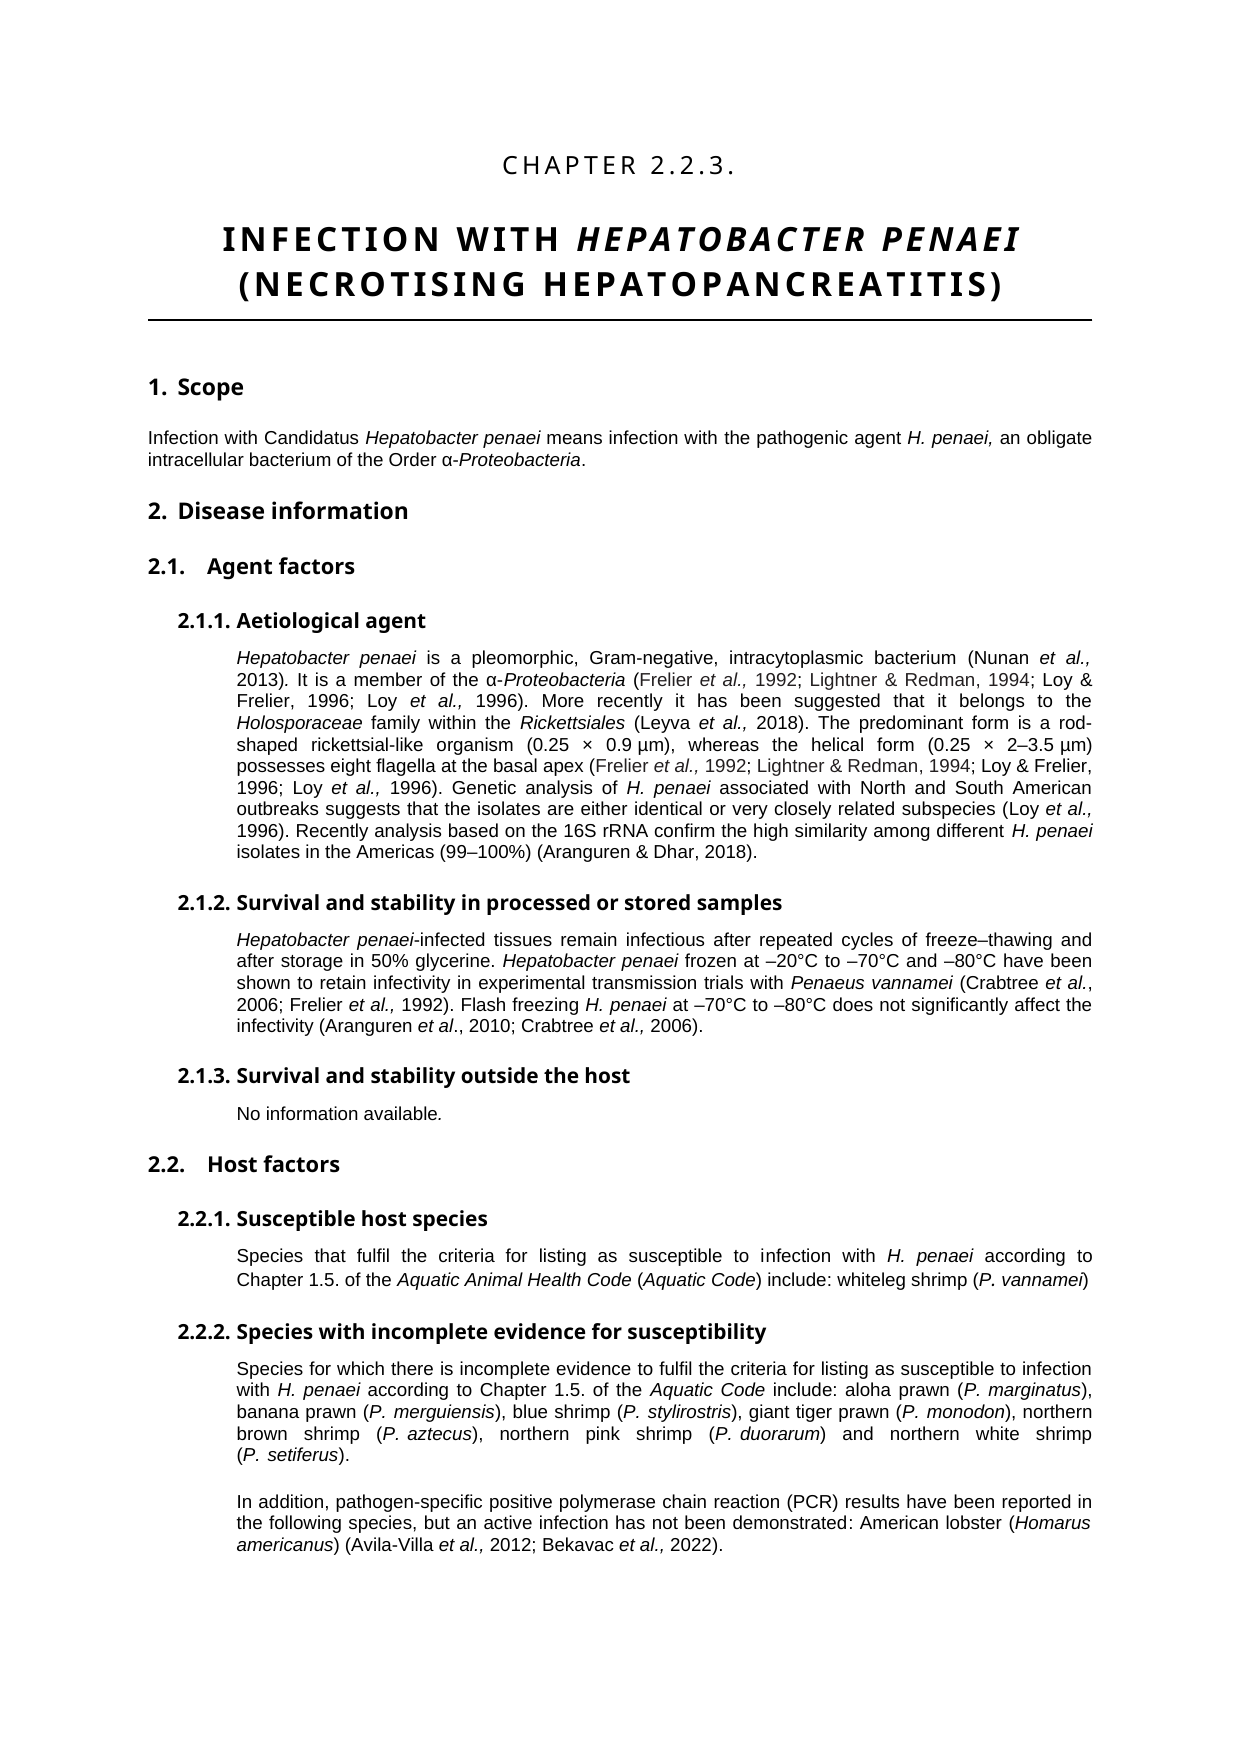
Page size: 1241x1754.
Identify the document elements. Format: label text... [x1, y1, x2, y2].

text In addition, pathogen-specific positive polymerase chain reaction (PCR) results have been reported in the following species, but an active infection has not been demonstrated: American lobster (Homarus americanus) (Avila-Villa et al., 2012; Bekavac et al., 2022). [236, 1491, 1092, 1555]
text CHAPTER 2.2.3. infection with Hepatobacter penaei (Necrotising hepatopancreatitis) [148, 148, 1092, 319]
text Species that fulfil the criteria for listing as susceptible to infection with H. penaei according to Chapter 1.5. of the Aquatic Animal Health Code (Aquatic Code) include: whiteleg shrimp (P. vannamei) [236, 1245, 1092, 1292]
text Species for which there is incomplete evidence to fulfil the criteria for listing as susceptible to infection with H. penaei according to Chapter 1.5. of the Aquatic Code include: aloha prawn (P. marginatus), banana prawn (P. merguiensis), blue shrimp (P. stylirostris), giant tiger prawn (P. monodon), northern brown shrimp (P. aztecus), northern pink shrimp (P. duorarum) and northern white shrimp (P. setiferus). [236, 1358, 1092, 1466]
text 2.1.3. Survival and stability outside the host [177, 1061, 1092, 1090]
text 2.1.1. Aetiological agent [177, 606, 1092, 634]
text 1. Scope [148, 371, 1092, 402]
text 2.1. Agent factors [148, 551, 1092, 581]
text Infection with Candidatus Hepatobacter penaei means infection with the pathogenic agent H. penaei, an obligate intracellular bacterium of the Order α-Proteobacteria. [148, 427, 1092, 470]
text Hepatobacter penaei is a pleomorphic, Gram-negative, intracytoplasmic bacterium (Nunan et al., 2013). It is a member of the α-Proteobacteria (Frelier et al., 1992; Lightner & Redman, 1994; Loy & Frelier, 1996; Loy et al., 1996). More recently it has been suggested that it belongs to the Holosporaceae family within the Rickettsiales (Leyva et al., 2018). The predominant form is a rod-shaped rickettsial-like organism (0.25 × 0.9 µm), whereas the helical form (0.25 × 2–3.5 µm) possesses eight flagella at the basal apex (Frelier et al., 1992; Lightner & Redman, 1994; Loy & Frelier, 1996; Loy et al., 1996). Genetic analysis of H. penaei associated with North and South American outbreaks suggests that the isolates are either identical or very closely related subspecies (Loy et al., 1996). Recently analysis based on the 16S rRNA confirm the high similarity among different H. penaei isolates in the Americas (99–100%) (Aranguren & Dhar, 2018). [236, 647, 1092, 863]
text 2.2. Host factors [148, 1149, 1092, 1179]
text 2.1.2. Survival and stability in processed or stored samples [177, 888, 1092, 916]
text 2. Disease information [148, 495, 1092, 526]
text No information available. [236, 1102, 1092, 1124]
text Hepatobacter penaei-infected tissues remain infectious after repeated cycles of freeze–thawing and after storage in 50% glycerine. Hepatobacter penaei frozen at –20°C to –70°C and –80°C have been shown to retain infectivity in experimental transmission trials with Penaeus vannamei (Crabtree et al., 2006; Frelier et al., 1992). Flash freezing H. penaei at –70°C to –80°C does not significantly affect the infectivity (Aranguren et al., 2010; Crabtree et al., 2006). [236, 929, 1092, 1036]
text 2.2.2. Species with incomplete evidence for susceptibility [177, 1317, 1092, 1345]
text 2.2.1. Susceptible host species [177, 1204, 1092, 1232]
